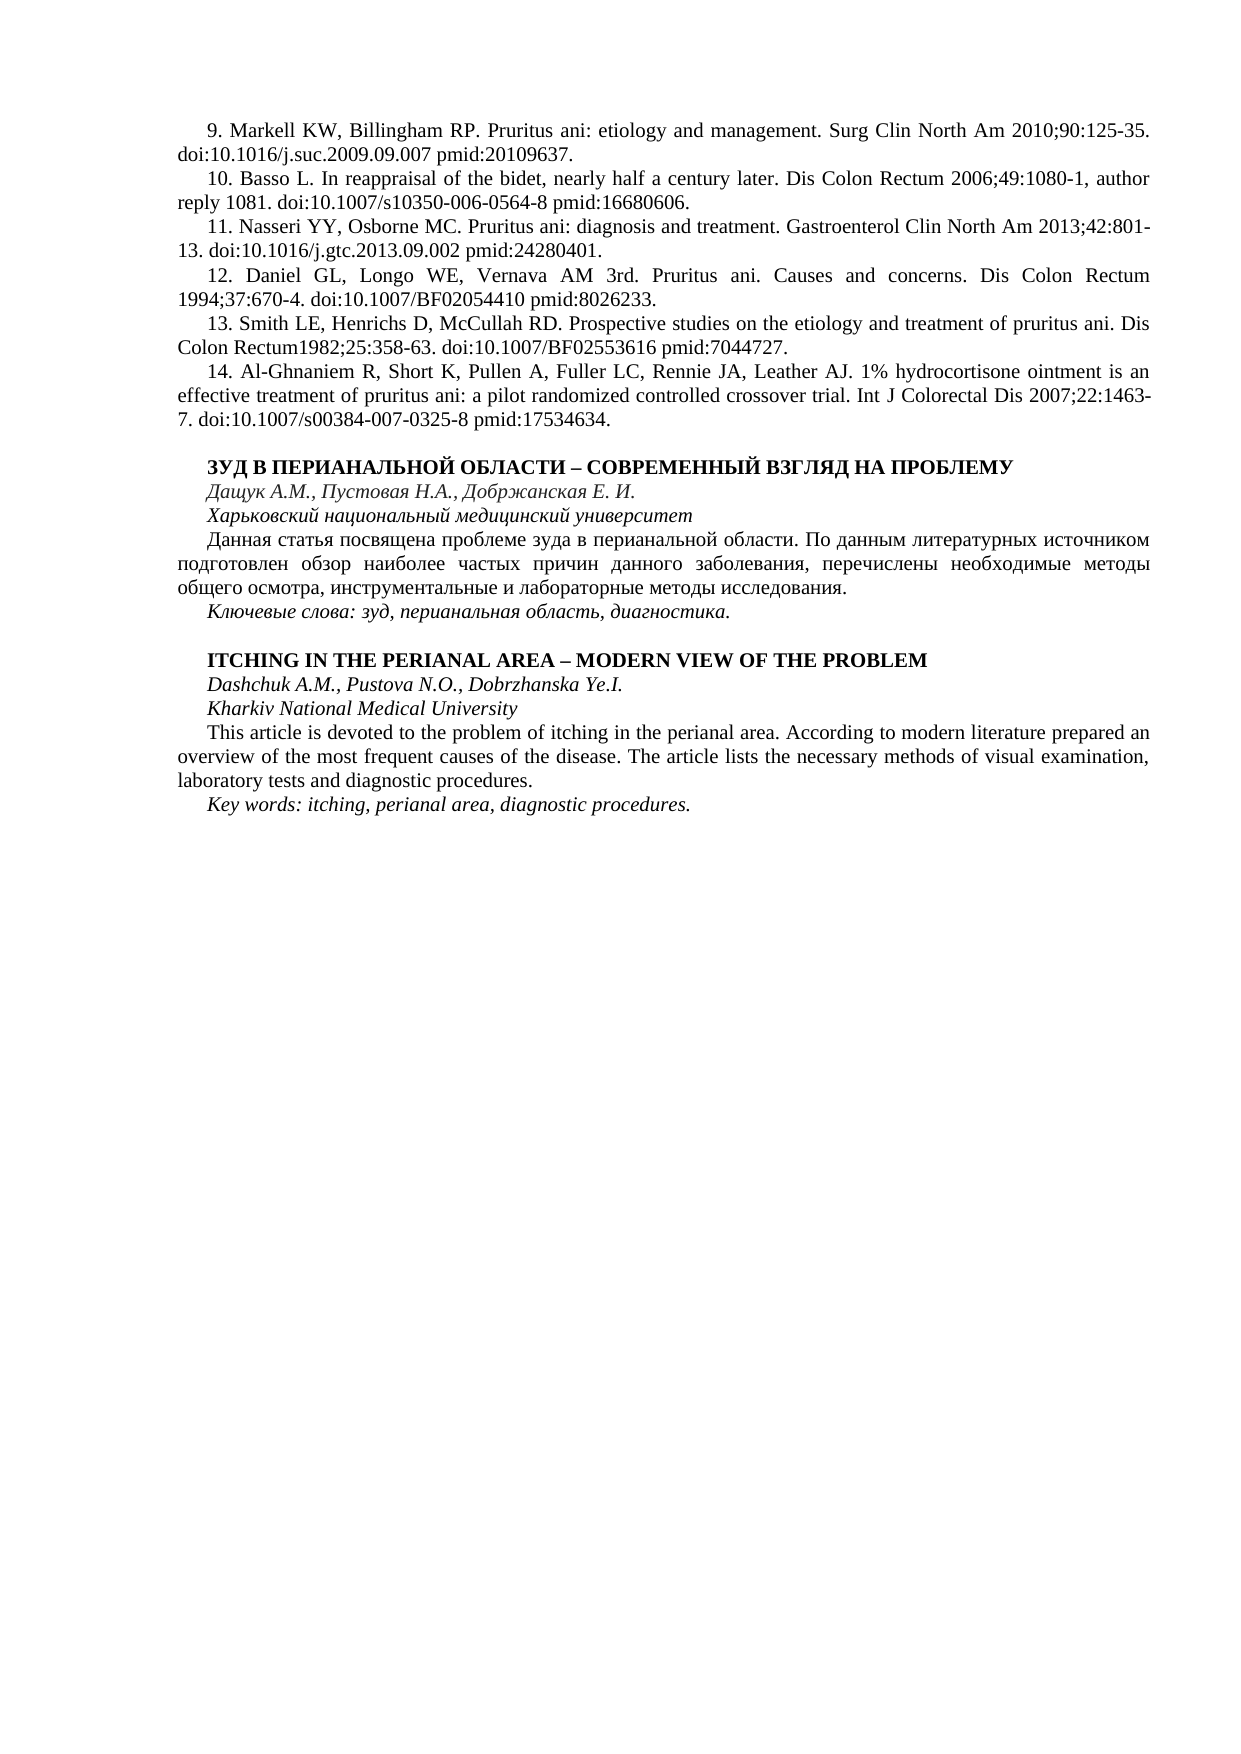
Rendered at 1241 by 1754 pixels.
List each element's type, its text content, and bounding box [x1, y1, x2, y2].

text Данная статья посвящена проблеме зуда в перианальной области. По данным литературных источником подготовлен обзор наиболее частых причин данного заболевания, перечислены необходимые методы общего осмотра, инструментальные и лабораторные методы исследования. [177, 527, 1152, 599]
text ITCHING IN THE PERIANAL AREA – MODERN VIEW OF THE PROBLEM [177, 647, 1152, 672]
text 14. Al-Ghnaniem R, Short K, Pullen A, Fuller LC, Rennie JA, Leather AJ. 1% hydrocortisone ointment is an effective treatment of pruritus ani: a pilot randomized controlled crossover trial. Int J Colorectal Dis 2007;22:1463-7. doi:10.1007/s00384-007-0325-8 pmid:17534634. [177, 359, 1152, 431]
text This article is devoted to the problem of itching in the perianal area. According to modern literature prepared an overview of the most frequent causes of the disease. The article lists the necessary methods of visual examination, laboratory tests and diagnostic procedures. [177, 720, 1152, 792]
text Kharkiv National Medical University [177, 696, 1152, 720]
text Dashchuk A.M., Pustova N.O., Dobrzhanska Ye.I. [177, 672, 1152, 696]
text Key words: itching, perianal area, diagnostic procedures. [177, 792, 1152, 816]
text 10. Basso L. In reappraisal of the bidet, nearly half a century later. Dis Colon Rectum 2006;49:1080-1, author reply 1081. doi:10.1007/s10350-006-0564-8 pmid:16680606. [177, 166, 1152, 214]
text 9. Markell KW, Billingham RP. Pruritus ani: etiology and management. Surg Clin North Am 2010;90:125-35. doi:10.1016/j.suc.2009.09.007 pmid:20109637. [177, 118, 1152, 166]
list Дащук А.М., Пустовая Н.А., Добржанская Е. И. [177, 479, 1152, 503]
text 11. Nasseri YY, Osborne MC. Pruritus ani: diagnosis and treatment. Gastroenterol Clin North Am 2013;42:801-13. doi:10.1016/j.gtc.2013.09.002 pmid:24280401. [177, 214, 1152, 262]
text ЗУД В ПЕРИАНАЛЬНОЙ ОБЛАСТИ – СОВРЕМЕННЫЙ ВЗГЛЯД НА ПРОБЛЕМУ [177, 455, 1152, 479]
text 12. Daniel GL, Longo WE, Vernava AM 3rd. Pruritus ani. Causes and concerns. Dis Colon Rectum 1994;37:670-4. doi:10.1007/BF02054410 pmid:8026233. [177, 262, 1152, 311]
text Ключевые слова: зуд, перианальная область, диагностика. [177, 599, 1152, 623]
text 13. Smith LE, Henrichs D, McCullah RD. Prospective studies on the etiology and treatment of pruritus ani. Dis Colon Rectum1982;25:358-63. doi:10.1007/BF02553616 pmid:7044727. [177, 311, 1152, 359]
text Харьковский национальный медицинский университет [177, 503, 1152, 527]
